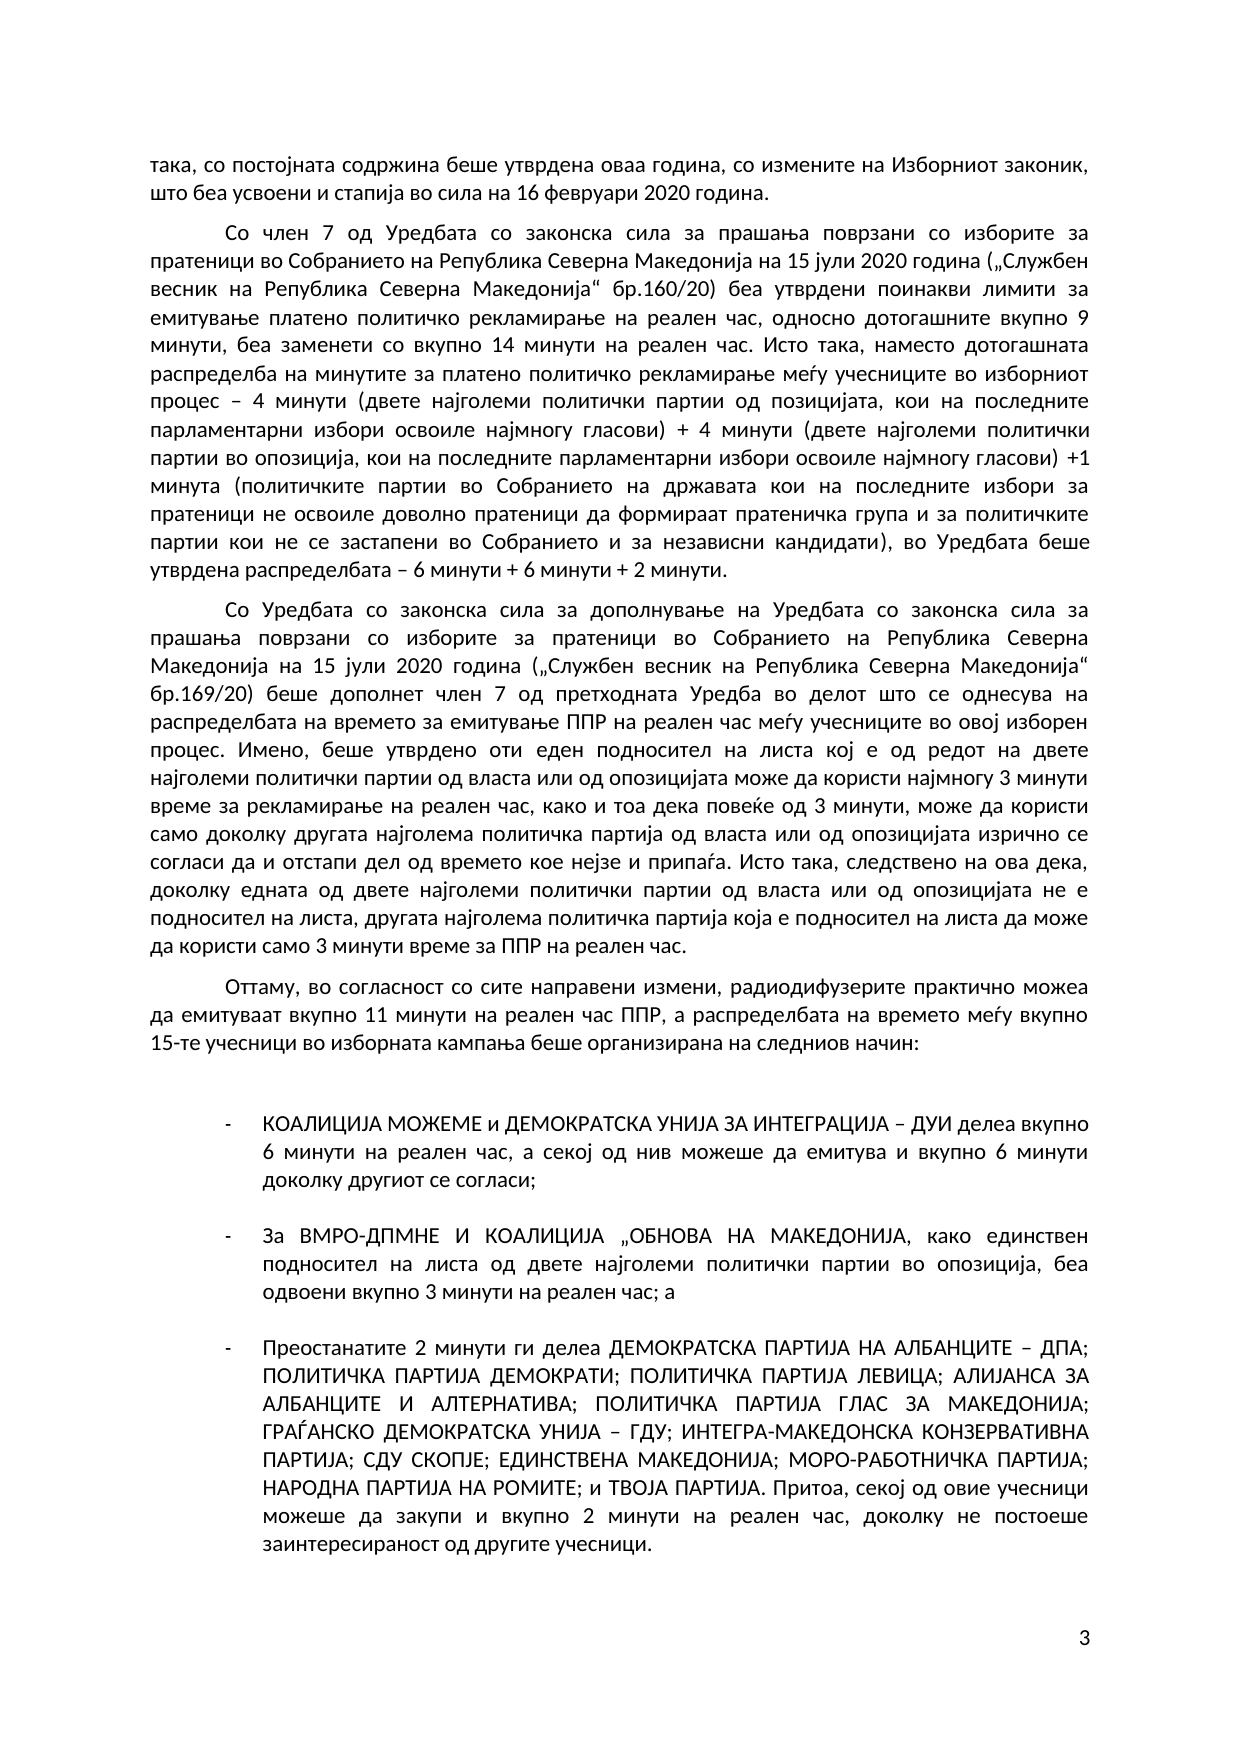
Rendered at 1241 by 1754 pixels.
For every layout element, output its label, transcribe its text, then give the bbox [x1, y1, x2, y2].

text Оттаму, во согласност со сите направени измени, радиодифузерите практично можеа да емитуваат вкупно 11 минути на реален час ППР, а распределбата на времето меѓу вкупно 15-те учесници во изборната кампања беше организирана на следниов начин: [150, 972, 1090, 1056]
list КОАЛИЦИЈА МОЖЕМЕ и ДЕМОКРАТСКА УНИЈА ЗА ИНТЕГРАЦИЈА – ДУИ делеа вкупно 6 минути на реален час, а секој од нив можеше да емитува и вкупно 6 минути доколку другиот се согласи; [225, 1109, 1090, 1193]
list За ВМРО-ДПМНЕ И КОАЛИЦИЈА „ОБНОВА НА МАКЕДОНИЈА, како единствен подносител на листа од двете најголеми политички партии во опозиција, беа одвоени вкупно 3 минути на реален час; а [225, 1221, 1090, 1305]
list Преостанатите 2 минути ги делеа ДЕМОКРАТСКА ПАРТИЈА НА АЛБАНЦИТЕ – ДПА; ПОЛИТИЧКА ПАРТИЈА ДЕМОКРАТИ; ПОЛИТИЧКА ПАРТИЈА ЛЕВИЦА; АЛИЈАНСА ЗА АЛБАНЦИТЕ И АЛТЕРНАТИВА; ПОЛИТИЧКА ПАРТИЈА ГЛАС ЗА МАКЕДОНИЈА; ГРАЃАНСКО ДЕМОКРАТСКА УНИЈА – ГДУ; ИНТЕГРА-МАКЕДОНСКА КОНЗЕРВАТИВНА ПАРТИЈА; СДУ СКОПЈЕ; ЕДИНСТВЕНА МАКЕДОНИЈА; МОРО-РАБОТНИЧКА ПАРТИЈА; НАРОДНА ПАРТИЈА НА РОМИТЕ; и ТВОЈА ПАРТИЈА. Притоа, секој од овие учесници можеше да закупи и вкупно 2 минути на реален час, доколку не постоеше заинтересираност од другите учесници. [225, 1333, 1090, 1557]
text Со Уредбата со законска сила за дополнување на Уредбата со законска сила за прашања поврзани со изборите за пратеници во Собранието на Република Северна Македонија на 15 јули 2020 година („Службен весник на Република Северна Македонија“ бр.169/20) беше дополнет член 7 од претходната Уредба во делот што се однесува на распределбата на времето за емитување ППР на реален час меѓу учесниците во овој изборен процес. Имено, беше утврдено оти еден подносител на листа кој е од редот на двете најголеми политички партии од власта или од опозицијата може да користи најмногу 3 минути време за рекламирање на реален час, како и тоа дека повеќе од 3 минути, може да користи само доколку другата најголема политичка партија од власта или од опозицијата изрично се согласи да и отстапи дел од времето кое нејзе и припаѓа. Исто така, следствено на ова дека, доколку едната од двете најголеми политички партии од власта или од опозицијата не е подносител на листа, другата најголема политичка партија која е подносител на листа да може да користи само 3 минути време за ППР на реален час. [150, 595, 1090, 959]
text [150, 150, 1090, 206]
text Со член 7 од Уредбата со законска сила за прашања поврзани со изборите за пратеници во Собранието на Република Северна Македонија на 15 јули 2020 година („Службен весник на Република Северна Македонија“ бр.160/20) беа утврдени поинакви лимити за емитување платено политичко рекламирање на реален час, односно дотогашните вкупно 9 минути, беа заменети со вкупно 14 минути на реален час. Исто така, наместо дотогашната распределба на минутите за платено политичко рекламирање меѓу учесниците во изборниот процес – 4 минути (двете најголеми политички партии од позицијата, кои на последните парламентарни избори освоиле најмногу гласови) + 4 минути (двете најголеми политички партии во опозиција, кои на последните парламентарни избори освоиле најмногу гласови) +1 минута (политичките партии во Собранието на државата кои на последните избори за пратеници не освоиле доволно пратеници да формираат пратеничка група и за политичките партии кои не се застапени во Собранието и за независни кандидати), во Уредбата беше утврдена распределбата – 6 минути + 6 минути + 2 минути. [150, 218, 1090, 583]
